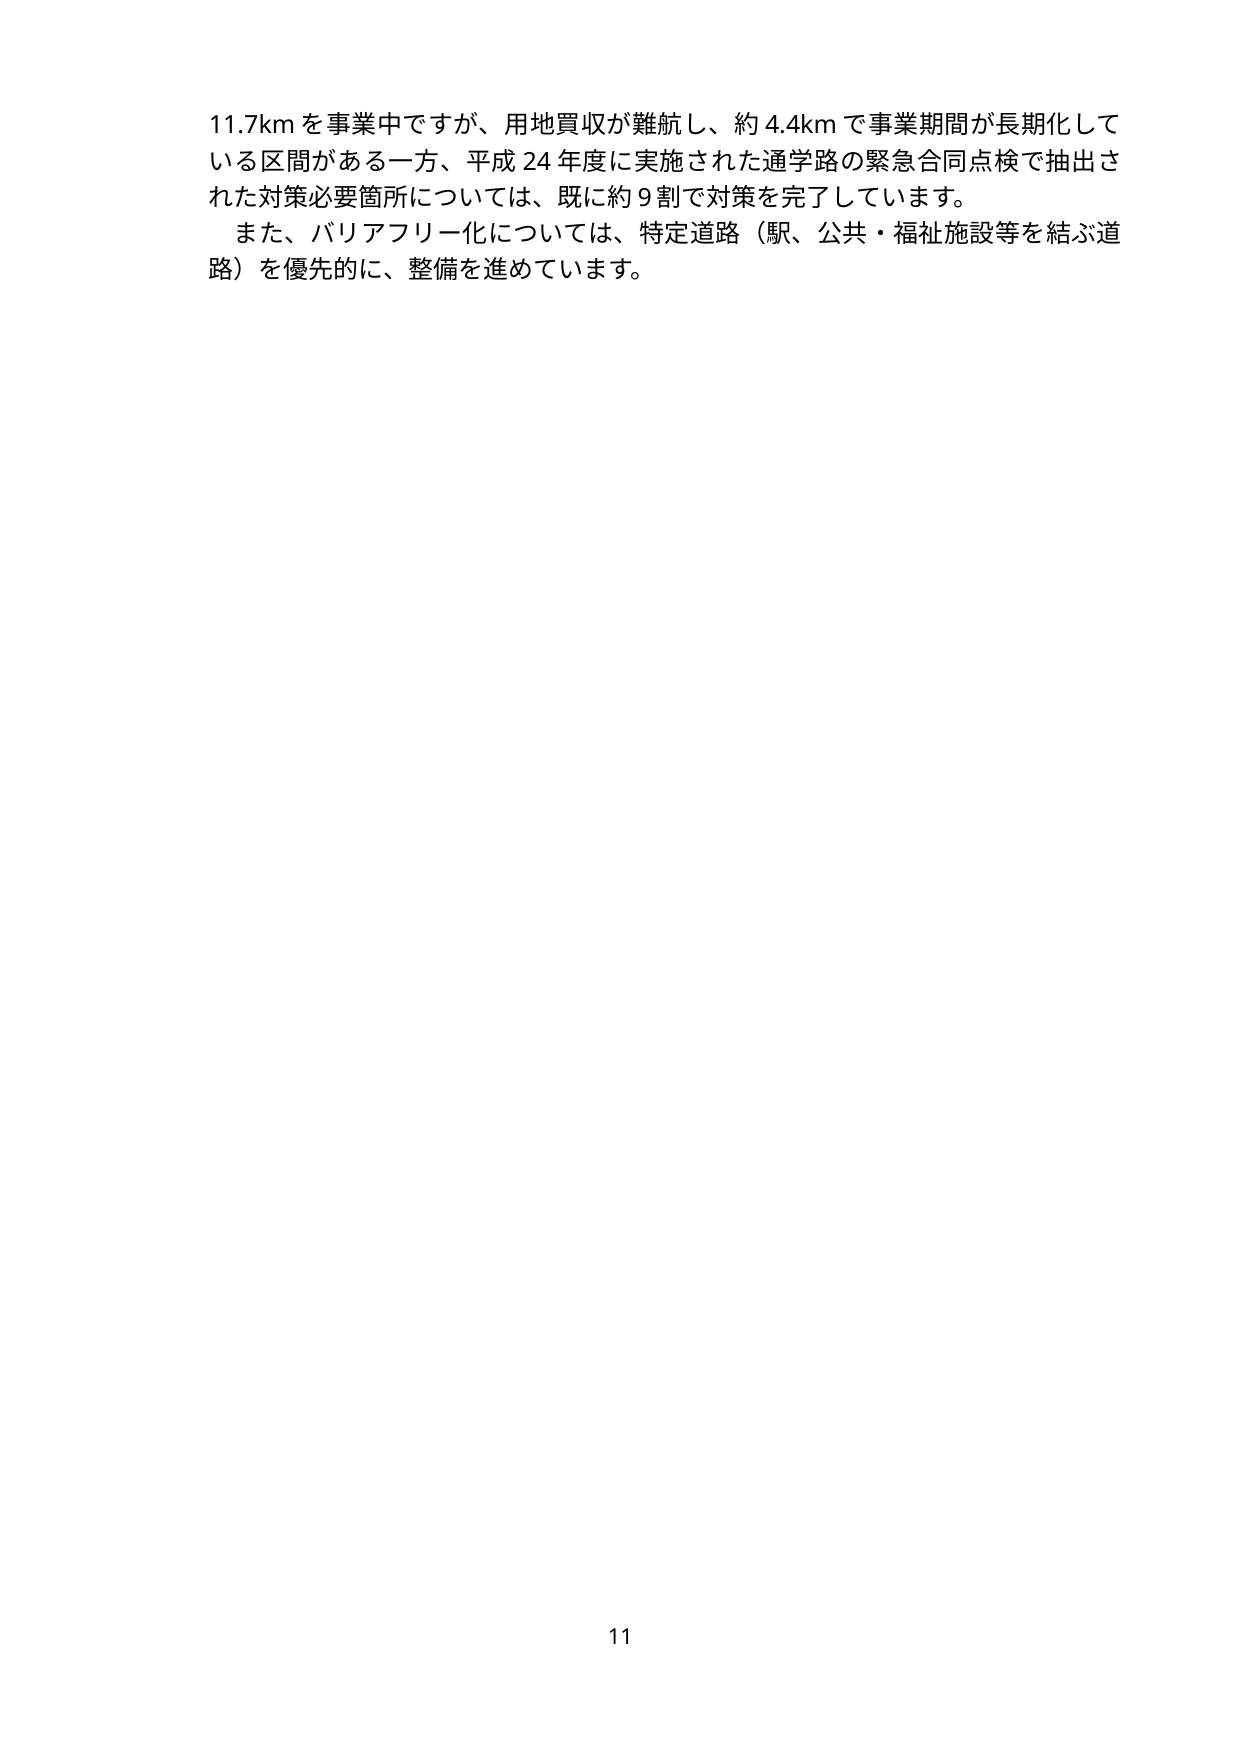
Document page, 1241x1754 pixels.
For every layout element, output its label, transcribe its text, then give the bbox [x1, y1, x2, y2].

text また、バリアフリー化については、特定道路（駅、公共・福祉施設等を結ぶ道路）を優先的に、整備を進めています。 [209, 213, 1122, 286]
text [209, 105, 1122, 213]
